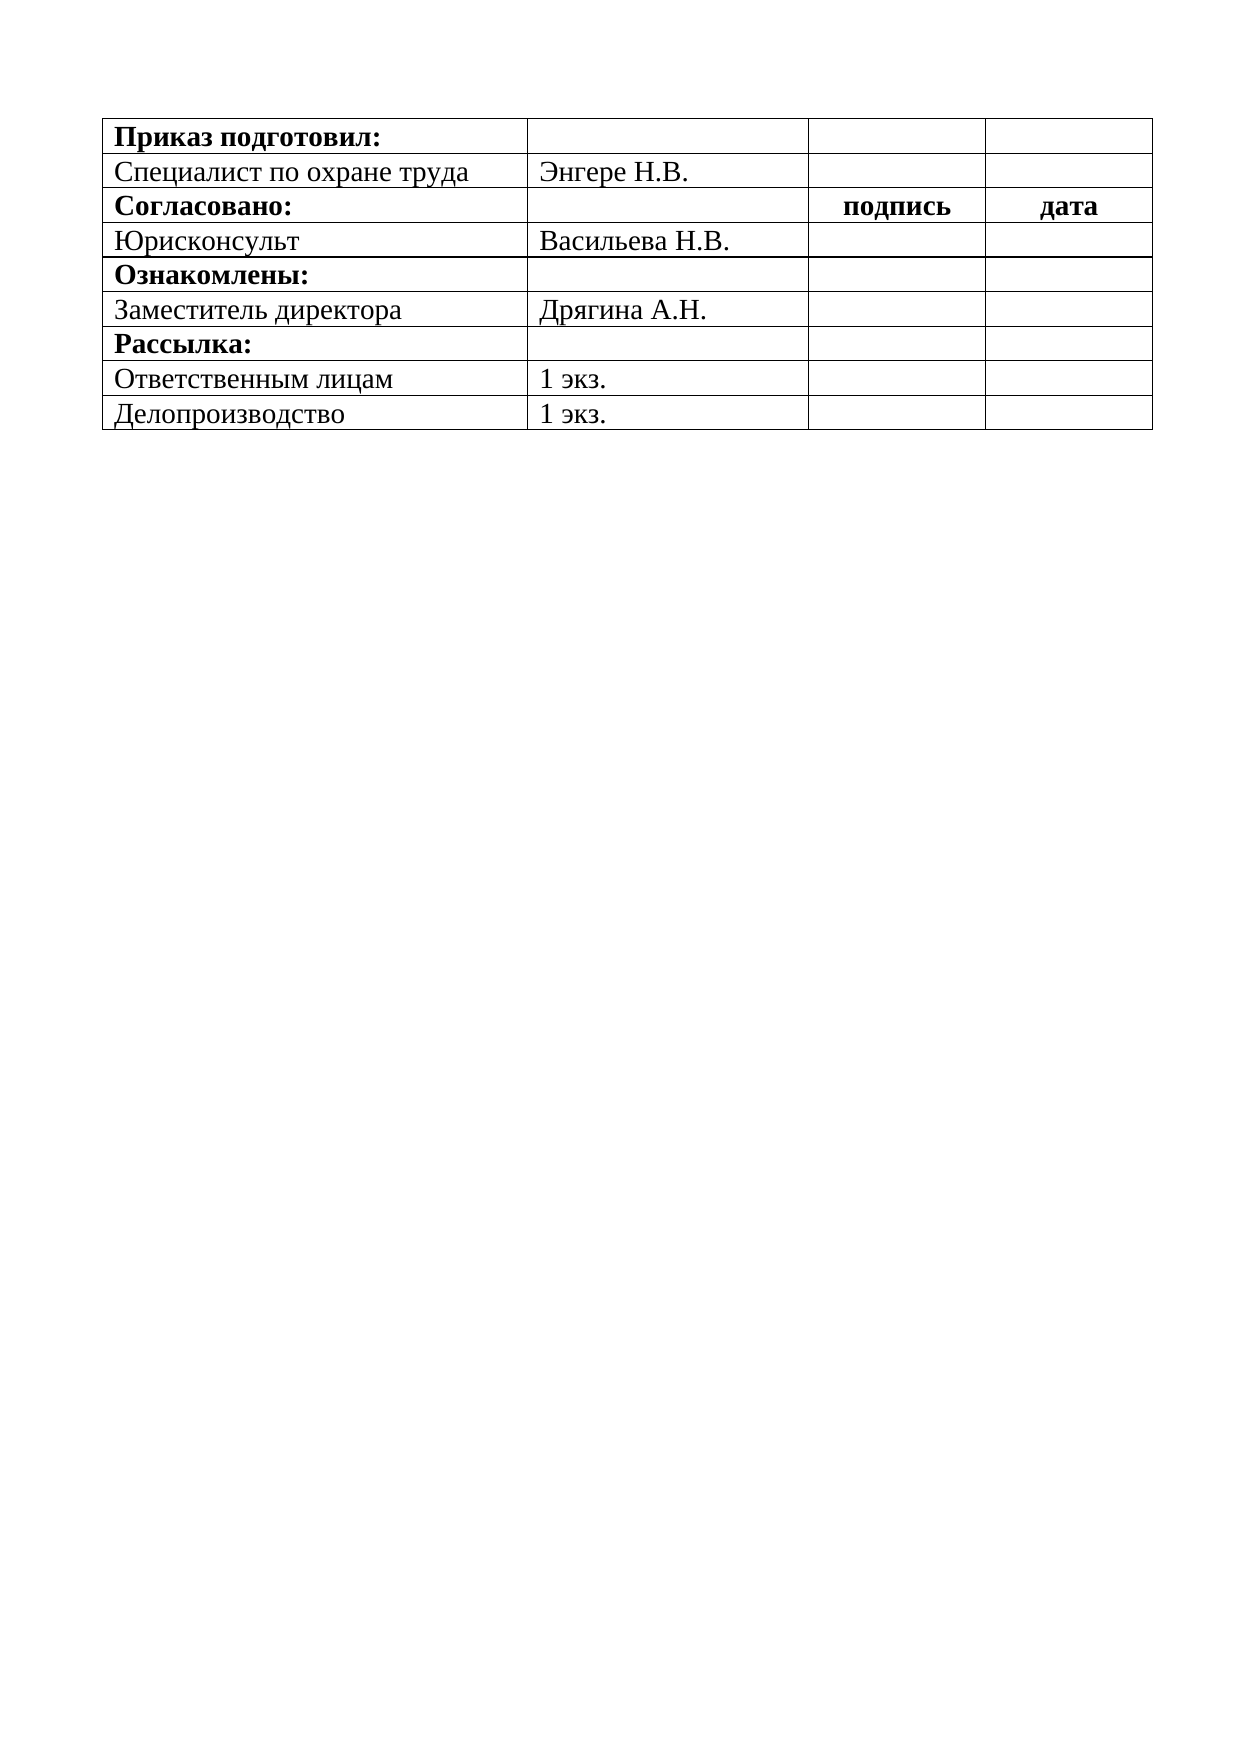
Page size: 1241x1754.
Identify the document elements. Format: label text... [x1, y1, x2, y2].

table_cell [528, 188, 808, 222]
table_cell подпись [809, 188, 985, 222]
table_cell Делопроизводство [103, 396, 527, 429]
table_cell 1 экз. [528, 361, 808, 395]
table_header [986, 119, 1152, 153]
table_cell Согласовано: [103, 188, 527, 222]
table_cell [528, 327, 808, 360]
table_cell [809, 258, 985, 291]
table_cell Энгере Н.В. [528, 154, 808, 187]
table_cell Ознакомлены: [103, 258, 527, 291]
table_cell [986, 258, 1152, 291]
table_cell Васильева Н.В. [528, 223, 808, 256]
table_cell Юрисконсульт [103, 223, 527, 256]
table_cell Ответственным лицам [103, 361, 527, 395]
table_cell [986, 361, 1152, 395]
table_cell [528, 258, 808, 291]
table_cell [986, 223, 1152, 256]
table_cell Специалист по охране труда [103, 154, 527, 187]
table_cell [809, 223, 985, 256]
table_cell дата [986, 188, 1152, 222]
table_cell Заместитель директора [103, 292, 527, 326]
table_cell [986, 396, 1152, 429]
table_cell [809, 396, 985, 429]
table_cell Дрягина А.Н. [528, 292, 808, 326]
table_header [528, 119, 808, 153]
table_cell [809, 327, 985, 360]
table_cell 1 экз. [528, 396, 808, 429]
table_cell [809, 154, 985, 187]
table_cell Рассылка: [103, 327, 527, 360]
table_cell [809, 292, 985, 326]
table_cell [986, 327, 1152, 360]
table_cell [986, 154, 1152, 187]
table_cell [809, 361, 985, 395]
table_header [809, 119, 985, 153]
table_cell [986, 292, 1152, 326]
table_header Приказ подготовил: [103, 119, 527, 153]
